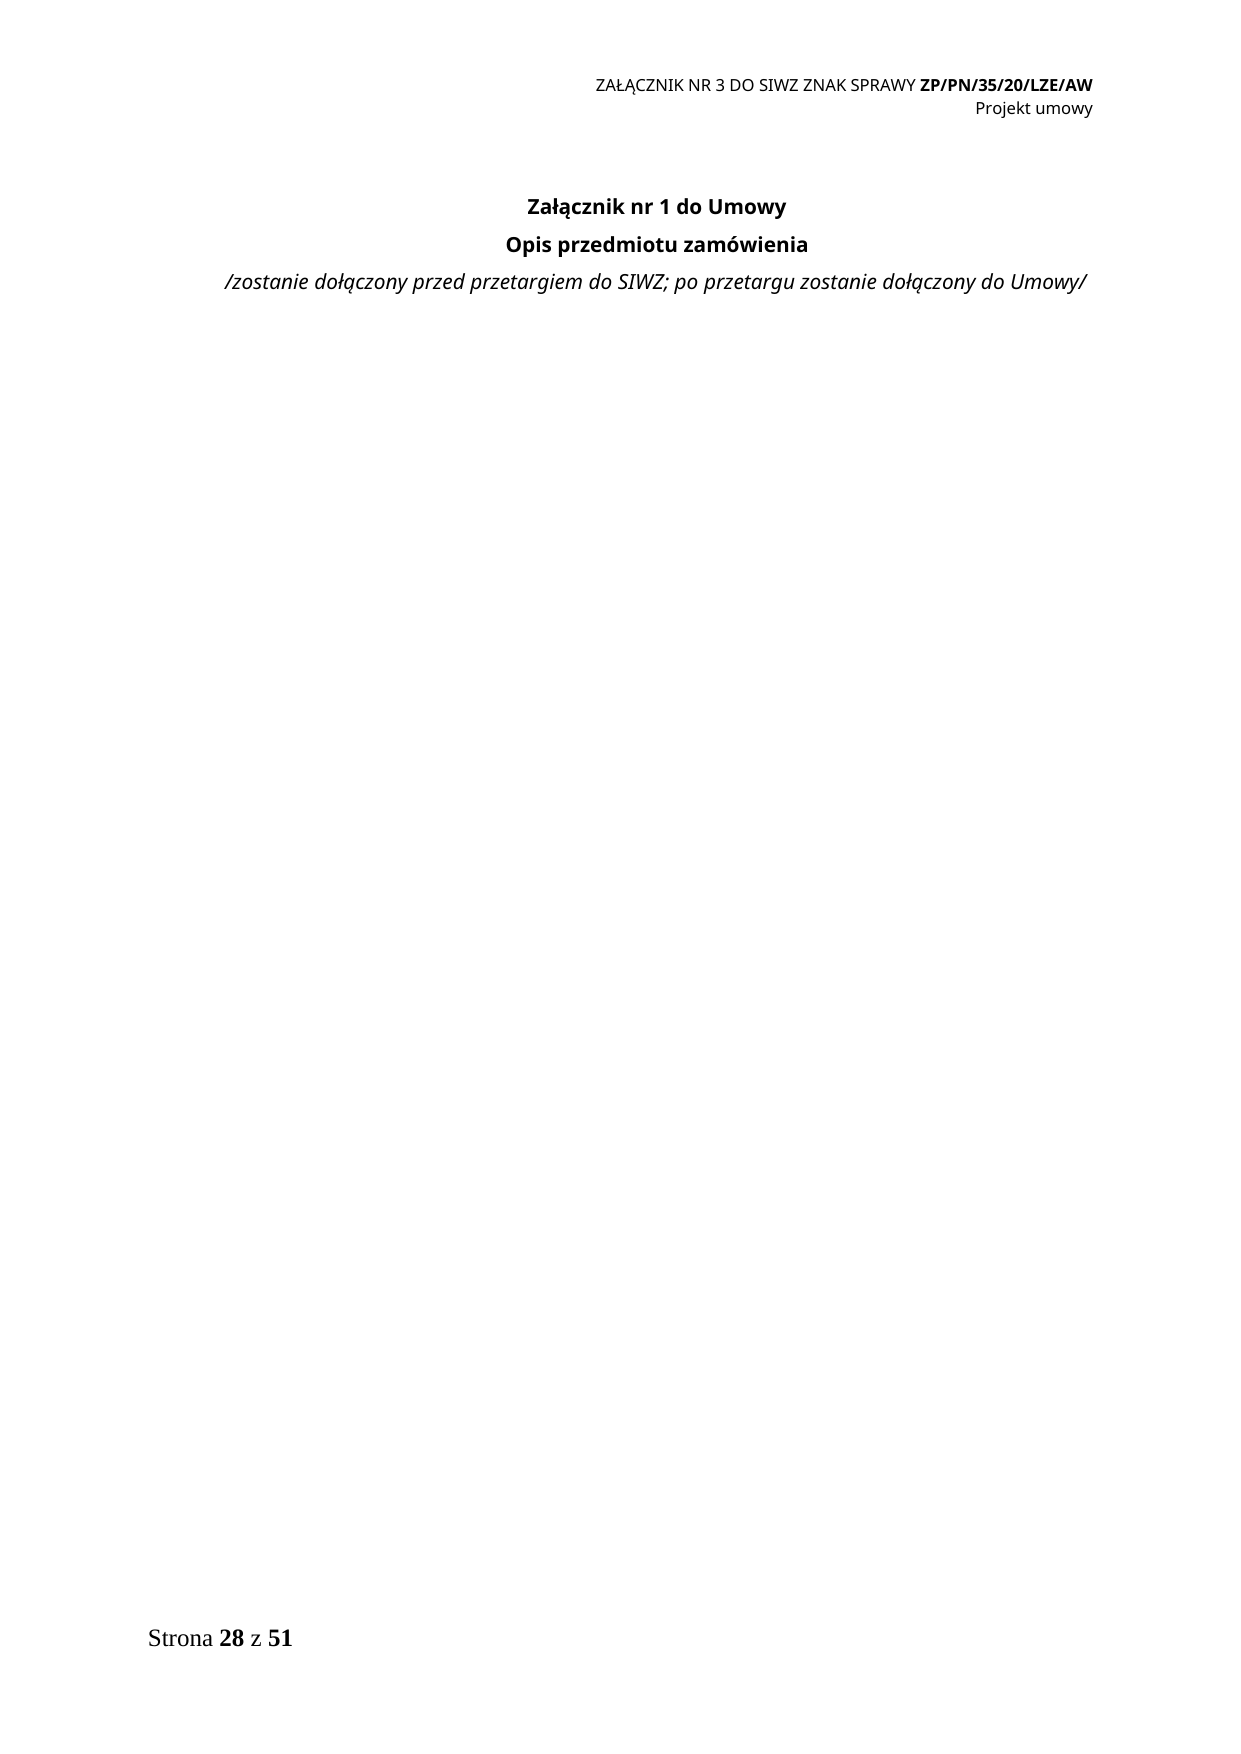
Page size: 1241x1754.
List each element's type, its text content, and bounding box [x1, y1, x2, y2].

text Załącznik nr 1 do Umowy [148, 195, 1093, 220]
text Opis przedmiotu zamówienia [148, 232, 1093, 257]
text /zostanie dołączony przed przetargiem do SIWZ; po przetargu zostanie dołączony do Umowy/ [148, 270, 1093, 295]
